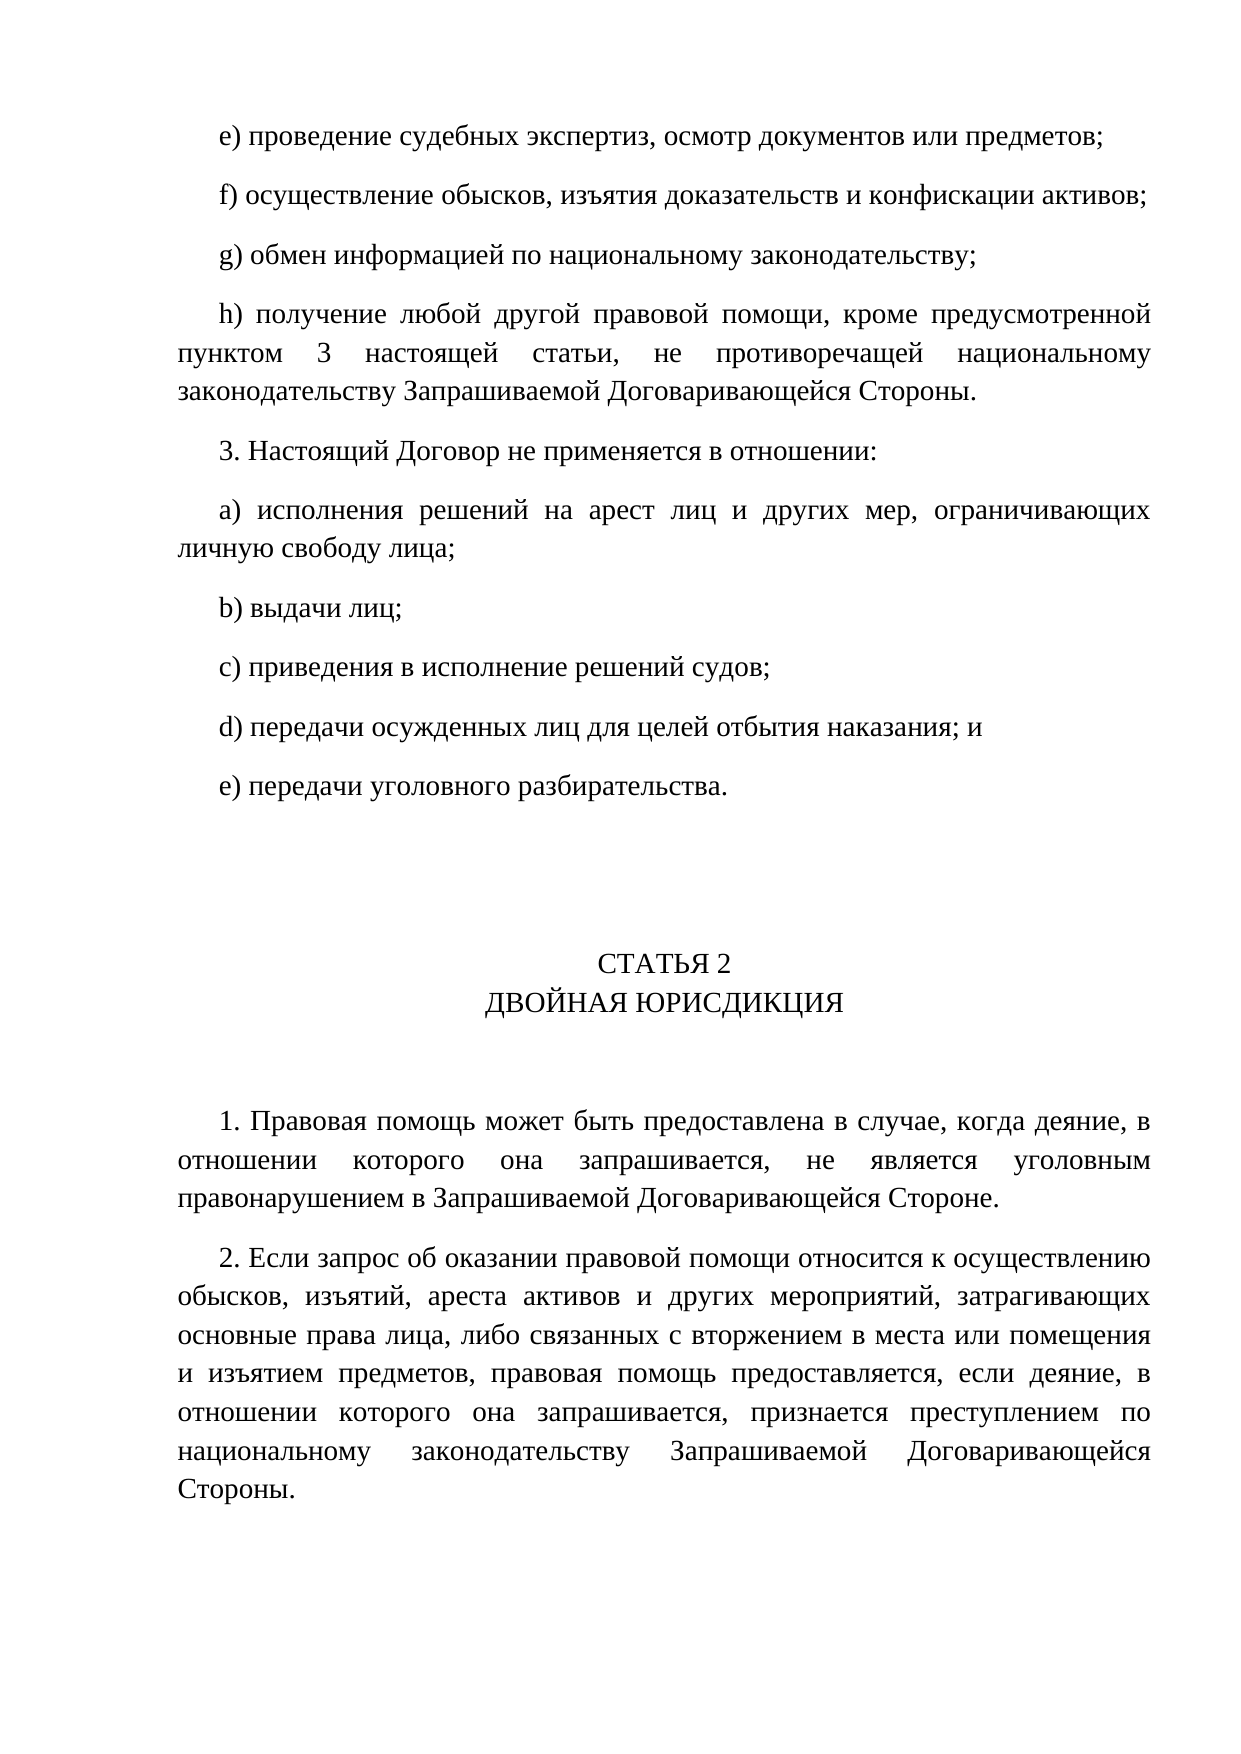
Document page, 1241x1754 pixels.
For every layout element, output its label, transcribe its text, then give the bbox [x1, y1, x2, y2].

text e) проведение судебных экспертиз, осмотр документов или предметов; [177, 118, 1152, 152]
text 2. Если запрос об оказании правовой помощи относится к осуществлению обысков, изъятий, ареста активов и других мероприятий, затрагивающих основные права лица, либо связанных с вторжением в места или помещения и изъятием предметов, правовая помощь предоставляется, если деяние, в отношении которого она запрашивается, признается преступлением по национальному законодательству Запрашиваемой Договаривающейся Стороны. [177, 1240, 1152, 1505]
text СТАТЬЯ 2 ДВОЙНАЯ ЮРИСДИКЦИЯ [177, 946, 1152, 1018]
text g) обмен информацией по национальному законодательству; [177, 237, 1152, 270]
text 1. Правовая помощь может быть предоставлена в случае, когда деяние, в отношении которого она запрашивается, не является уголовным правонарушением в Запрашиваемой Договаривающейся Стороне. [177, 1103, 1152, 1214]
text 3. Настоящий Договор не применяется в отношении: [177, 433, 1152, 466]
text a) исполнения решений на арест лиц и других мер, ограничивающих личную свободу лица; [177, 492, 1152, 564]
text d) передачи осужденных лиц для целей отбытия наказания; и [177, 709, 1152, 742]
text e) передачи уголовного разбирательства. [177, 768, 1152, 802]
text h) получение любой другой правовой помощи, кроме предусмотренной пунктом 3 настоящей статьи, не противоречащей национальному законодательству Запрашиваемой Договаривающейся Стороны. [177, 296, 1152, 407]
text b) выдачи лиц; [177, 590, 1152, 623]
text c) приведения в исполнение решений судов; [177, 649, 1152, 683]
text f) осуществление обысков, изъятия доказательств и конфискации активов; [177, 177, 1152, 211]
